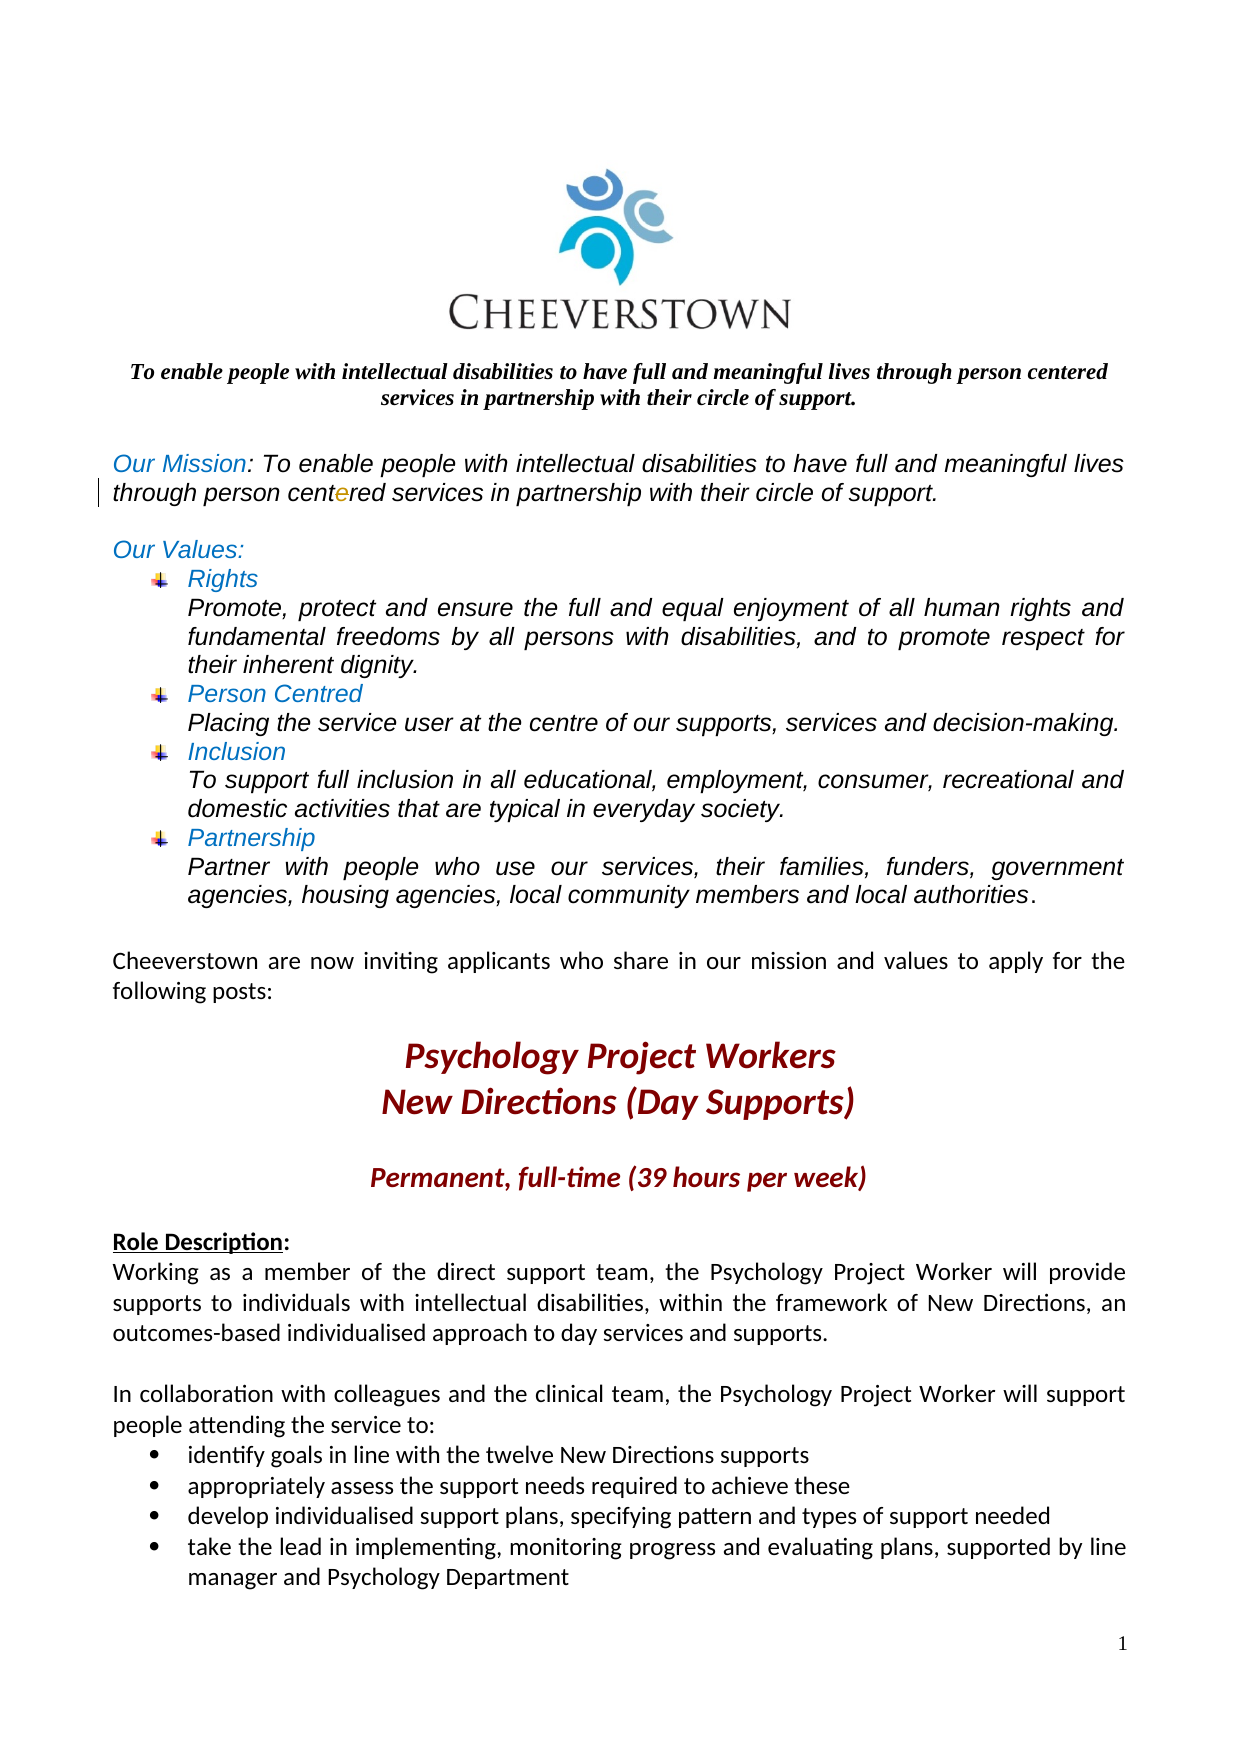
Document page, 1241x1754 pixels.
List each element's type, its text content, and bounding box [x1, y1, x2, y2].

text Working as a member of the direct support team, the Psychology Project Worker will provide supports to individuals with intellectual disabilities, within the framework of New Directions, an outcomes-based individualised approach to day services and supports. [112, 1256, 1128, 1348]
text Role Description: [112, 1226, 1128, 1256]
list develop individualised support plans, specifying pattern and types of support needed [150, 1500, 1128, 1531]
text Partner with people who use our services, their families, funders, government agencies, housing agencies, local community members and local authorities. [187, 852, 1128, 909]
picture [151, 686, 168, 703]
list appropriately assess the support needs required to achieve these [150, 1470, 1128, 1500]
list Partnership [150, 823, 1128, 852]
text New Directions (Day Supports) [112, 1078, 1128, 1124]
list Person Centred [150, 679, 1128, 708]
text Permanent, full-time (39 hours per week) [112, 1159, 1128, 1195]
list To support full inclusion in all educational, employment, consumer, recreational and domestic activities that are typical in everyday society. [187, 765, 1128, 823]
picture [151, 743, 168, 761]
picture [442, 150, 798, 330]
list Placing the service user at the centre of our supports, services and decision-making. [187, 708, 1128, 737]
text In collaboration with colleagues and the clinical team, the Psychology Project Worker will support people attending the service to: [112, 1378, 1128, 1439]
list Inclusion [150, 737, 1128, 765]
list Promote, protect and ensure the full and equal enjoyment of all human rights and fundamental freedoms by all persons with disabilities, and to promote respect for their inherent dignity. [187, 593, 1128, 679]
picture [151, 829, 168, 847]
list identify goals in line with the twelve New Directions supports [150, 1439, 1128, 1470]
text Our Values: [112, 535, 1128, 564]
list take the lead in implementing, monitoring progress and evaluating plans, supported by line manager and Psychology Department [150, 1531, 1128, 1592]
text Cheeverstown are now inviting applicants who share in our mission and values to apply for the following posts: [112, 945, 1128, 1006]
list Rights [150, 564, 1128, 593]
picture [151, 571, 168, 588]
text Our Mission: To enable people with intellectual disabilities to have full and meaningful lives through person centred services in partnership with their circle of support. [112, 449, 1128, 507]
subtitle To enable people with intellectual disabilities to have full and meaningful lives through person centered services in partnership with their circle of support. [112, 358, 1128, 411]
text Psychology Project Workers [112, 1032, 1128, 1078]
